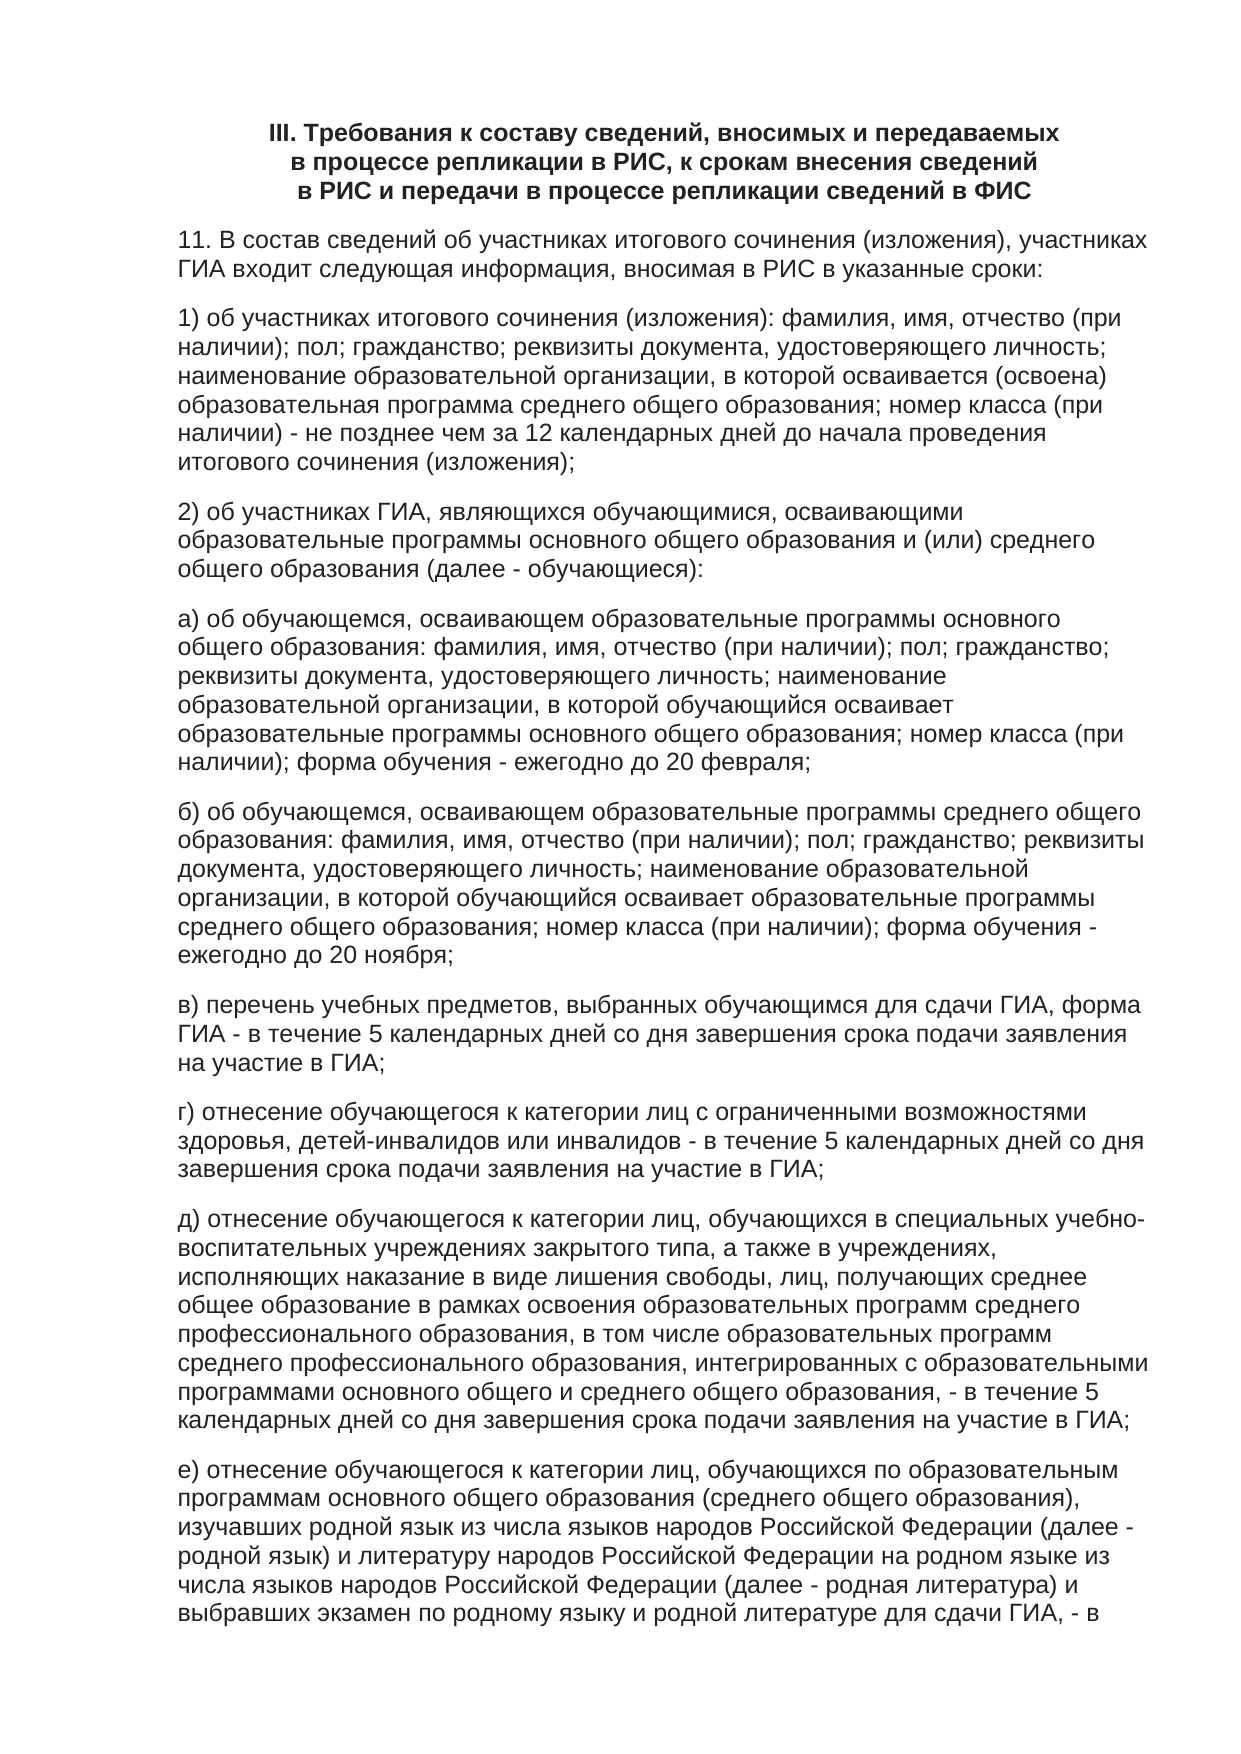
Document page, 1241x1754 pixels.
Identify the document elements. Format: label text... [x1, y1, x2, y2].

text в) перечень учебных предметов, выбранных обучающимся для сдачи ГИА, форма ГИА - в течение 5 календарных дней со дня завершения срока подачи заявления на участие в ГИА; [177, 990, 1152, 1076]
text III. Требования к составу сведений, вносимых и передаваемых в процессе репликации в РИС, к срокам внесения сведений в РИС и передачи в процессе репликации сведений в ФИС [177, 118, 1152, 204]
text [177, 1455, 1152, 1627]
text 2) об участниках ГИА, являющихся обучающимися, осваивающими образовательные программы основного общего образования и (или) среднего общего образования (далее - обучающиеся): [177, 497, 1152, 583]
text а) об обучающемся, осваивающем образовательные программы основного общего образования: фамилия, имя, отчество (при наличии); пол; гражданство; реквизиты документа, удостоверяющего личность; наименование образовательной организации, в которой обучающийся осваивает образовательные программы основного общего образования; номер класса (при наличии); форма обучения - ежегодно до 20 февраля; [177, 603, 1152, 776]
text г) отнесение обучающегося к категории лиц с ограниченными возможностями здоровья, детей-инвалидов или инвалидов - в течение 5 календарных дней со дня завершения срока подачи заявления на участие в ГИА; [177, 1097, 1152, 1183]
text 1) об участниках итогового сочинения (изложения): фамилия, имя, отчество (при наличии); пол; гражданство; реквизиты документа, удостоверяющего личность; наименование образовательной организации, в которой осваивается (освоена) образовательная программа среднего общего образования; номер класса (при наличии) - не позднее чем за 12 календарных дней до начала проведения итогового сочинения (изложения); [177, 303, 1152, 476]
text д) отнесение обучающегося к категории лиц, обучающихся в специальных учебно-воспитательных учреждениях закрытого типа, а также в учреждениях, исполняющих наказание в виде лишения свободы, лиц, получающих среднее общее образование в рамках освоения образовательных программ среднего профессионального образования, в том числе образовательных программ среднего профессионального образования, интегрированных с образовательными программами основного общего и среднего общего образования, - в течение 5 календарных дней со дня завершения срока подачи заявления на участие в ГИА; [177, 1204, 1152, 1434]
text 11. В состав сведений об участниках итогового сочинения (изложения), участниках ГИА входит следующая информация, вносимая в РИС в указанные сроки: [177, 225, 1152, 283]
text б) об обучающемся, осваивающем образовательные программы среднего общего образования: фамилия, имя, отчество (при наличии); пол; гражданство; реквизиты документа, удостоверяющего личность; наименование образовательной организации, в которой обучающийся осваивает образовательные программы среднего общего образования; номер класса (при наличии); форма обучения - ежегодно до 20 ноября; [177, 797, 1152, 969]
